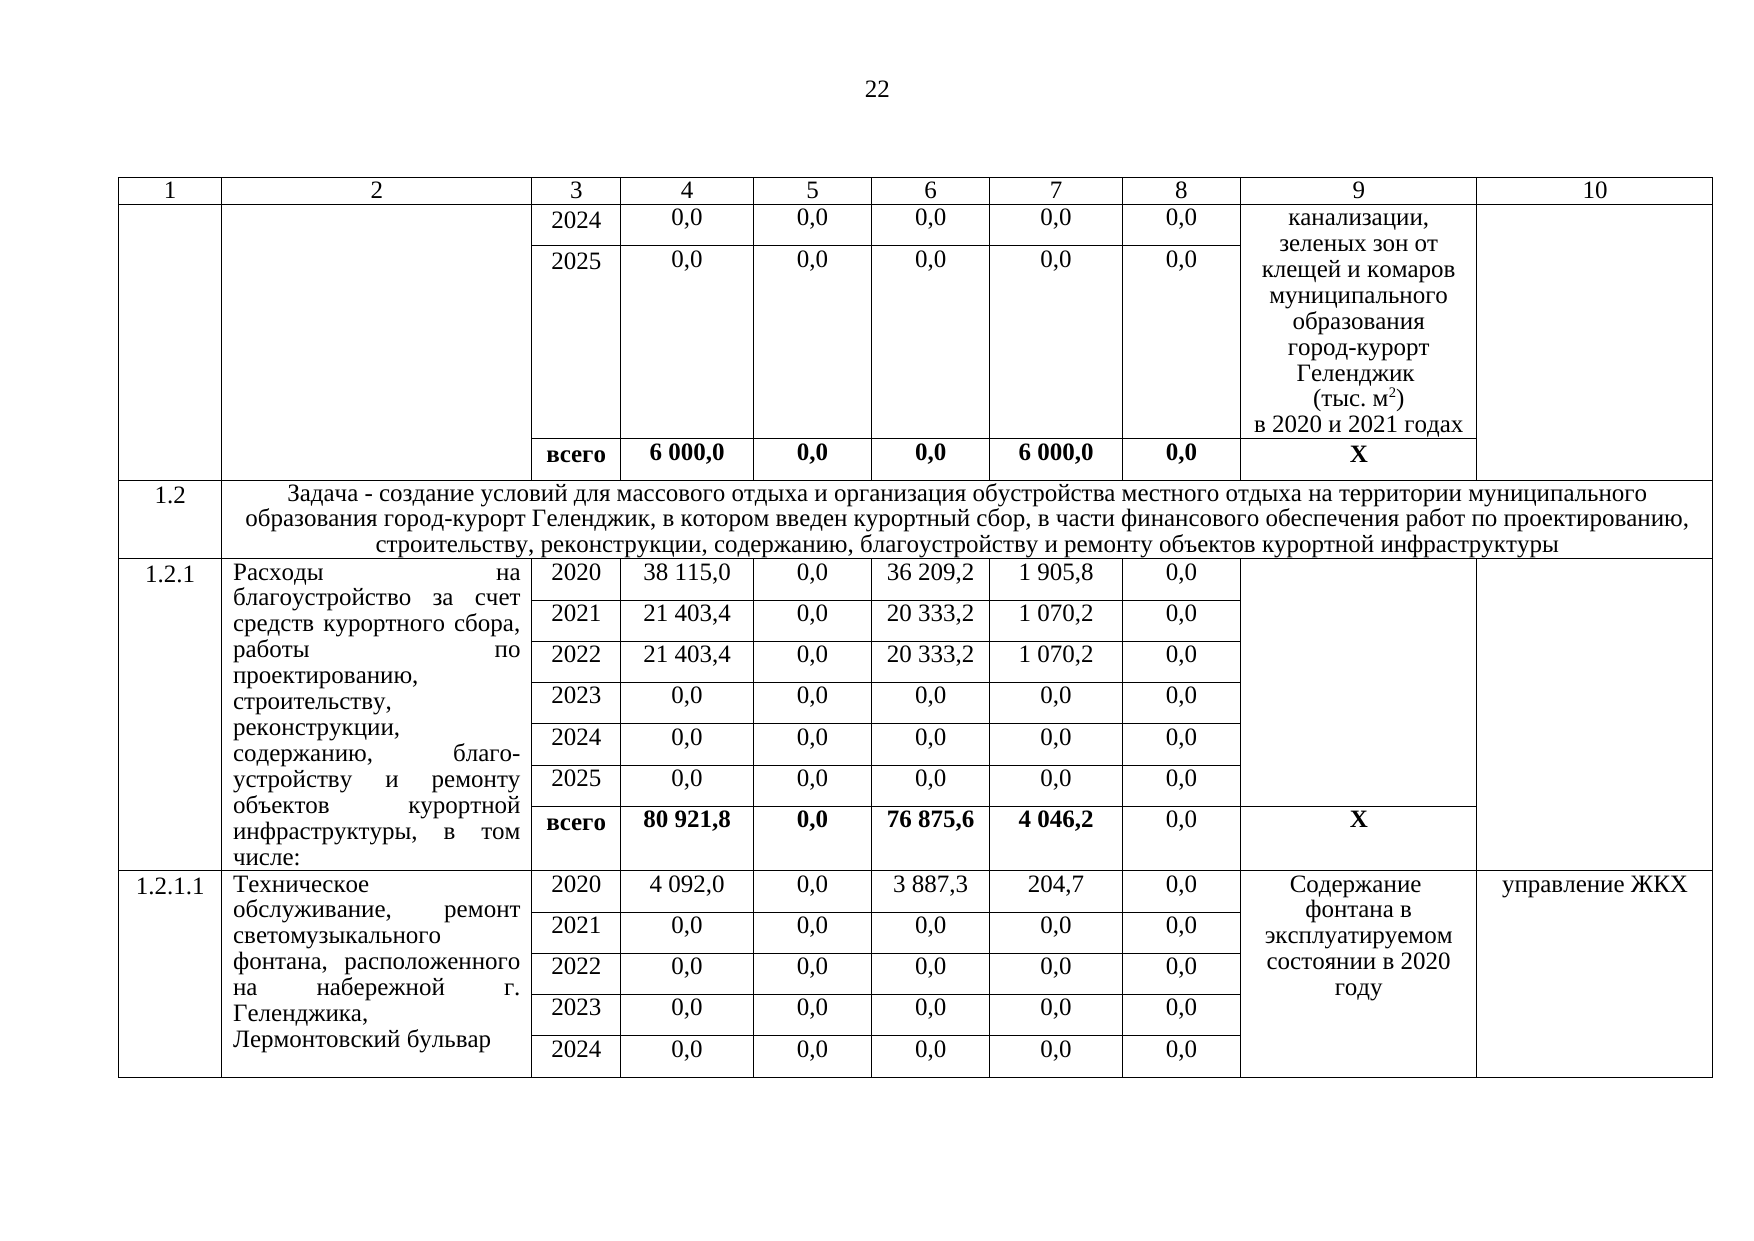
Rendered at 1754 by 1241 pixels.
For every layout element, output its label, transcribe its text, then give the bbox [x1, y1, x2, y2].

table_header 8 [1123, 178, 1240, 204]
table_cell 0,0 [872, 1036, 989, 1077]
table_cell 6 000,0 [621, 439, 753, 479]
table_cell 2023 [532, 683, 620, 723]
table_cell 0,0 [754, 1036, 871, 1077]
table_header 7 [990, 178, 1122, 204]
table_cell 0,0 [754, 807, 871, 870]
table_cell 0,0 [1123, 439, 1240, 479]
table_cell 0,0 [621, 954, 753, 994]
table_cell 0,0 [1123, 642, 1240, 682]
table_cell 2021 [532, 601, 620, 641]
table_cell 21 403,4 [621, 642, 753, 682]
table_cell 1 070,2 [990, 601, 1122, 641]
table_cell 0,0 [990, 766, 1122, 806]
table_cell всего [532, 807, 620, 870]
table_cell 0,0 [990, 995, 1122, 1035]
table_cell 0,0 [1123, 246, 1240, 438]
table_cell 3 887,3 [872, 871, 989, 912]
table_cell 0,0 [872, 246, 989, 438]
table_cell всего [532, 439, 620, 479]
table_cell 0,0 [1123, 871, 1240, 912]
table_cell 0,0 [990, 724, 1122, 764]
table_header 4 [621, 178, 753, 204]
table_cell [1241, 559, 1476, 806]
table_cell 0,0 [1123, 601, 1240, 641]
table_cell 0,0 [990, 246, 1122, 438]
table_cell 2024 [532, 1036, 620, 1077]
table_cell 0,0 [754, 246, 871, 438]
table_cell 2021 [532, 913, 620, 953]
table_cell 0,0 [872, 724, 989, 764]
table_cell 0,0 [754, 871, 871, 912]
table_cell 0,0 [754, 642, 871, 682]
table_cell 20 333,2 [872, 642, 989, 682]
table_cell 2025 [532, 766, 620, 806]
table_cell 0,0 [990, 1036, 1122, 1077]
table_cell 1 905,8 [990, 559, 1122, 599]
table_cell 0,0 [621, 766, 753, 806]
table_cell 0,0 [1123, 954, 1240, 994]
table_cell 0,0 [621, 246, 753, 438]
table_cell 6 000,0 [990, 439, 1122, 479]
table_cell 0,0 [621, 1036, 753, 1077]
table_cell 0,0 [872, 766, 989, 806]
table_cell Х [1241, 439, 1476, 479]
table_cell 0,0 [1123, 683, 1240, 723]
table_cell 20 333,2 [872, 601, 989, 641]
table_cell Расходы на благоустройство за счет средств курортного сбора, работы по проектированию, строительству, реконструкции, содержанию, благо-устройству и ремонту объектов курортной инфраструктуры, в том числе: [222, 559, 531, 870]
table_cell Задача - создание условий для массового отдыха и организация обустройства местного отдыха на территории муниципального образования город-курорт Геленджик, в котором введен курортный сбор, в части финансового обеспечения работ по проектированию, строительству, реконструкции, содержанию, благоустройству и ремонту объектов курортной инфраструктуры [222, 481, 1712, 558]
table_cell 1.2.1.1 [119, 871, 221, 1077]
table_cell 0,0 [621, 995, 753, 1035]
table_cell 0,0 [872, 913, 989, 953]
table_cell 2020 [532, 871, 620, 912]
table_cell 0,0 [1123, 724, 1240, 764]
table_cell 0,0 [872, 954, 989, 994]
table_header 1 [119, 178, 221, 204]
table_cell 0,0 [754, 724, 871, 764]
table_cell 0,0 [754, 559, 871, 599]
table_cell 2024 [532, 724, 620, 764]
table_header 9 [1241, 178, 1476, 204]
table_header 10 [1477, 178, 1712, 204]
table_cell [1477, 559, 1712, 870]
table_cell 0,0 [872, 995, 989, 1035]
table_cell 0,0 [754, 683, 871, 723]
table_cell 4 046,2 [990, 807, 1122, 870]
table_cell 0,0 [990, 683, 1122, 723]
table_cell 76 875,6 [872, 807, 989, 870]
table_cell 0,0 [1123, 766, 1240, 806]
table_cell 0,0 [1123, 913, 1240, 953]
table_cell 0,0 [621, 724, 753, 764]
table_cell 204,7 [990, 871, 1122, 912]
table_cell 2023 [532, 995, 620, 1035]
table_cell 0,0 [754, 766, 871, 806]
table_cell 0,0 [872, 683, 989, 723]
table_cell 0,0 [754, 439, 871, 479]
table_header 2 [222, 178, 531, 204]
table_cell 0,0 [990, 913, 1122, 953]
table_cell 2022 [532, 954, 620, 994]
table_cell Техническое обслуживание, ремонт светомузыкального фонтана, расположенного на набережной г. Геленджика, Лермонтовский бульвар [222, 871, 531, 1077]
table_cell 21 403,4 [621, 601, 753, 641]
table_cell 0,0 [1123, 807, 1240, 870]
table_cell 0,0 [754, 995, 871, 1035]
table_cell 0,0 [990, 205, 1122, 245]
table_cell 0,0 [1123, 559, 1240, 599]
table_cell 4 092,0 [621, 871, 753, 912]
table_cell Содержание фонтана в эксплуатируемом состоянии в 2020 году [1241, 871, 1476, 1077]
table_header 5 [754, 178, 871, 204]
table_cell управление ЖКХ [1477, 871, 1712, 1077]
table_cell 0,0 [754, 601, 871, 641]
table_cell 1 070,2 [990, 642, 1122, 682]
table_cell 0,0 [754, 913, 871, 953]
table_cell 38 115,0 [621, 559, 753, 599]
table_cell 0,0 [621, 913, 753, 953]
table_cell 80 921,8 [621, 807, 753, 870]
table_cell 2024 [532, 205, 620, 245]
table_cell 0,0 [1123, 995, 1240, 1035]
table_cell 0,0 [872, 205, 989, 245]
table_header 3 [532, 178, 620, 204]
table_cell 0,0 [754, 205, 871, 245]
table_cell 0,0 [754, 954, 871, 994]
table_cell 0,0 [621, 683, 753, 723]
table_header 6 [872, 178, 989, 204]
table_cell 36 209,2 [872, 559, 989, 599]
table_cell 1.2 [119, 481, 221, 558]
table_cell 0,0 [872, 439, 989, 479]
table_cell 2022 [532, 642, 620, 682]
table_cell 2020 [532, 559, 620, 599]
table_cell 1.2.1 [119, 559, 221, 870]
table_cell 0,0 [1123, 205, 1240, 245]
table_cell 2025 [532, 246, 620, 438]
table_cell 0,0 [990, 954, 1122, 994]
table_cell 0,0 [1123, 1036, 1240, 1077]
table_cell 0,0 [621, 205, 753, 245]
table_cell Х [1241, 807, 1476, 870]
